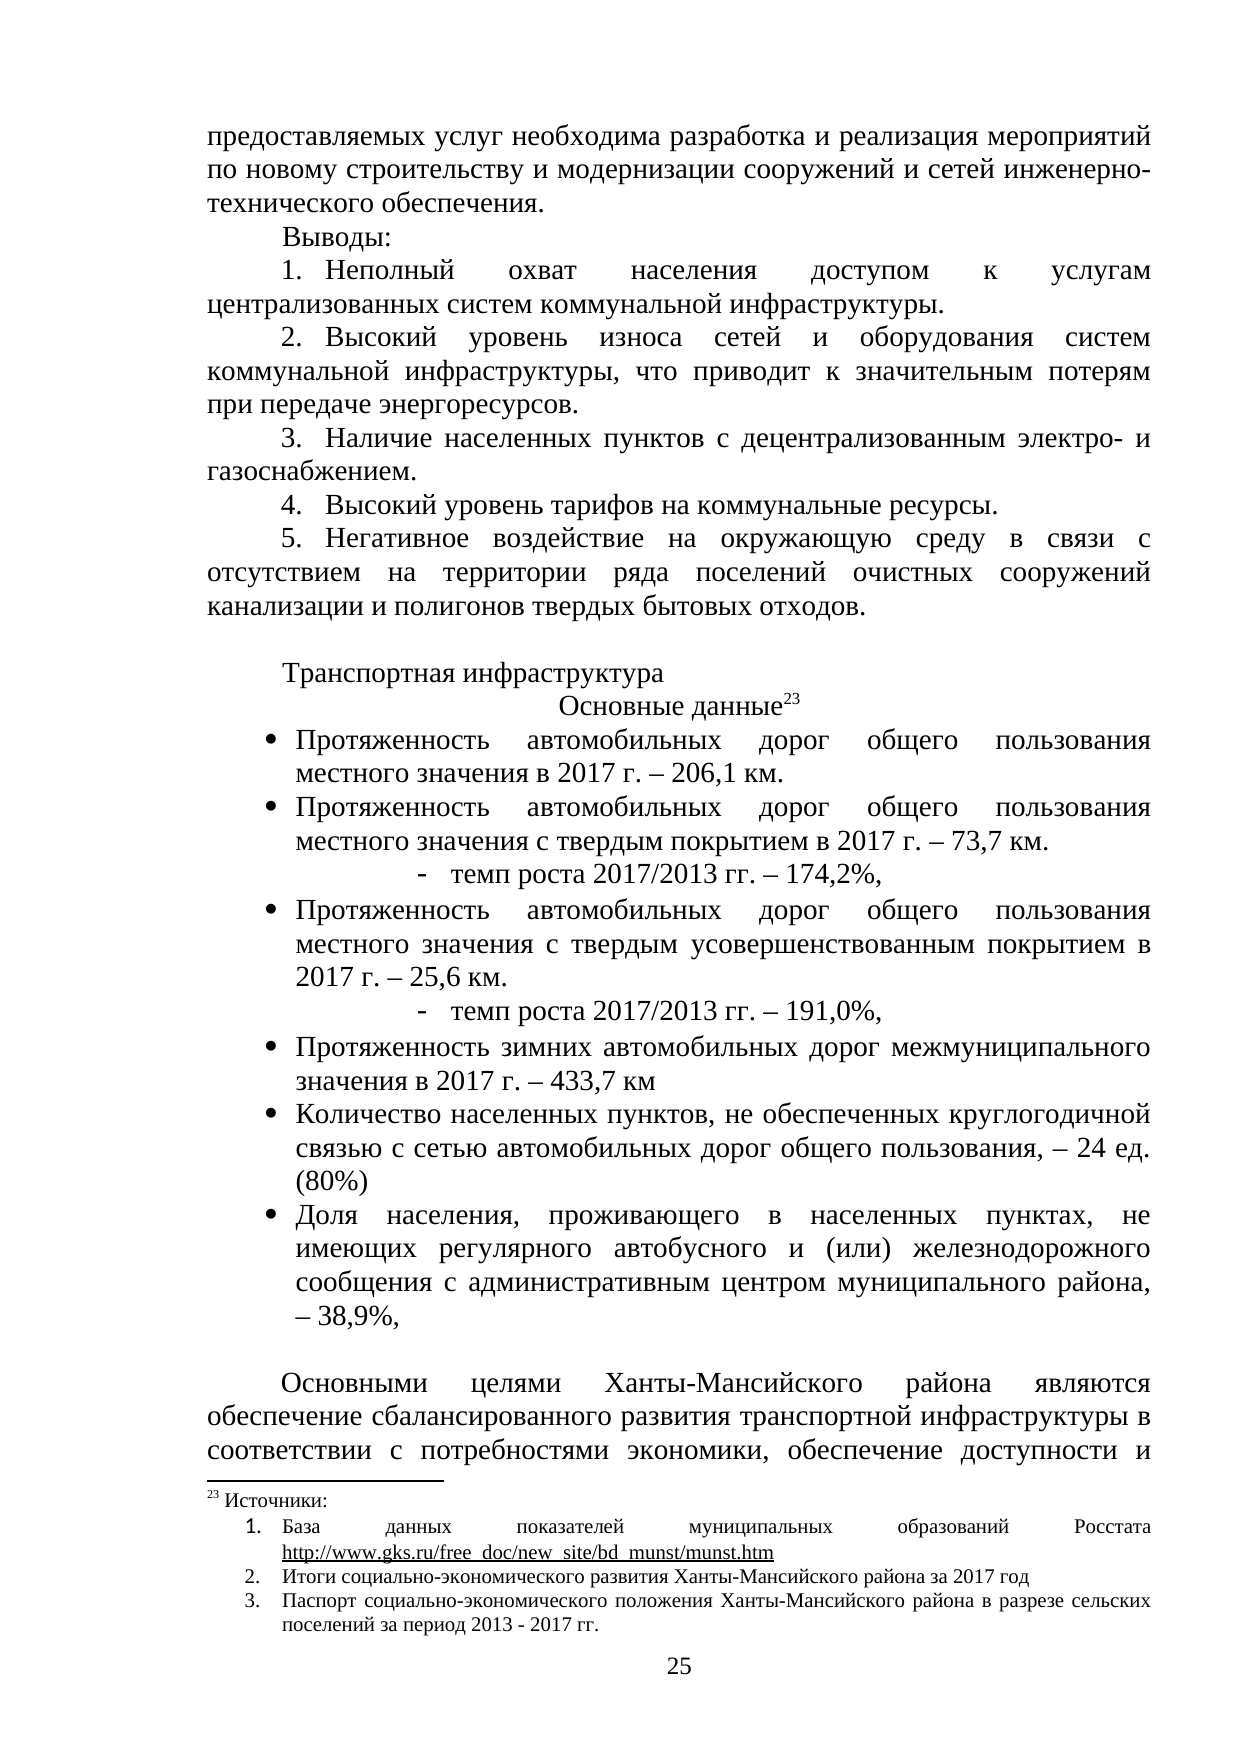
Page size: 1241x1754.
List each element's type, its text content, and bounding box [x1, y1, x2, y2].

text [207, 118, 1152, 219]
text Транспортная инфраструктура [207, 655, 1152, 688]
list Доля населения, проживающего в населенных пунктах, не имеющих регулярного автобусного и (или) железнодорожного сообщения с административным центром муниципального района, – 38,9%, [266, 1197, 1152, 1331]
list Количество населенных пунктов, не обеспеченных круглогодичной связью с сетью автомобильных дорог общего пользования, – 24 ед. (80%) [266, 1096, 1152, 1197]
list Неполный охват населения доступом к услугам централизованных систем коммунальной инфраструктуры. [207, 252, 1152, 319]
text Выводы: [207, 219, 1152, 252]
list Протяженность автомобильных дорог общего пользования местного значения с твердым покрытием в 2017 г. – 73,7 км. [266, 789, 1152, 856]
list Высокий уровень износа сетей и оборудования систем коммунальной инфраструктуры, что приводит к значительным потерям при передаче энергоресурсов. [207, 319, 1152, 420]
list Протяженность зимних автомобильных дорог межмуниципального значения в 2017 г. – 433,7 км [266, 1029, 1152, 1096]
text Основные данные [207, 688, 1152, 722]
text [207, 1365, 1152, 1465]
list темп роста 2017/2013 гг. – 174,2%, [413, 856, 1152, 892]
list Высокий уровень тарифов на коммунальные ресурсы. [207, 487, 1152, 521]
list Протяженность автомобильных дорог общего пользования местного значения в 2017 г. – 206,1 км. [266, 722, 1152, 789]
list Наличие населенных пунктов с децентрализованным электро- и газоснабжением. [207, 420, 1152, 487]
list Негативное воздействие на окружающую среду в связи с отсутствием на территории ряда поселений очистных сооружений канализации и полигонов твердых бытовых отходов. [207, 521, 1152, 621]
list Протяженность автомобильных дорог общего пользования местного значения с твердым усовершенствованным покрытием в 2017 г. – 25,6 км. [266, 892, 1152, 993]
list темп роста 2017/2013 гг. – 191,0%, [413, 993, 1152, 1029]
